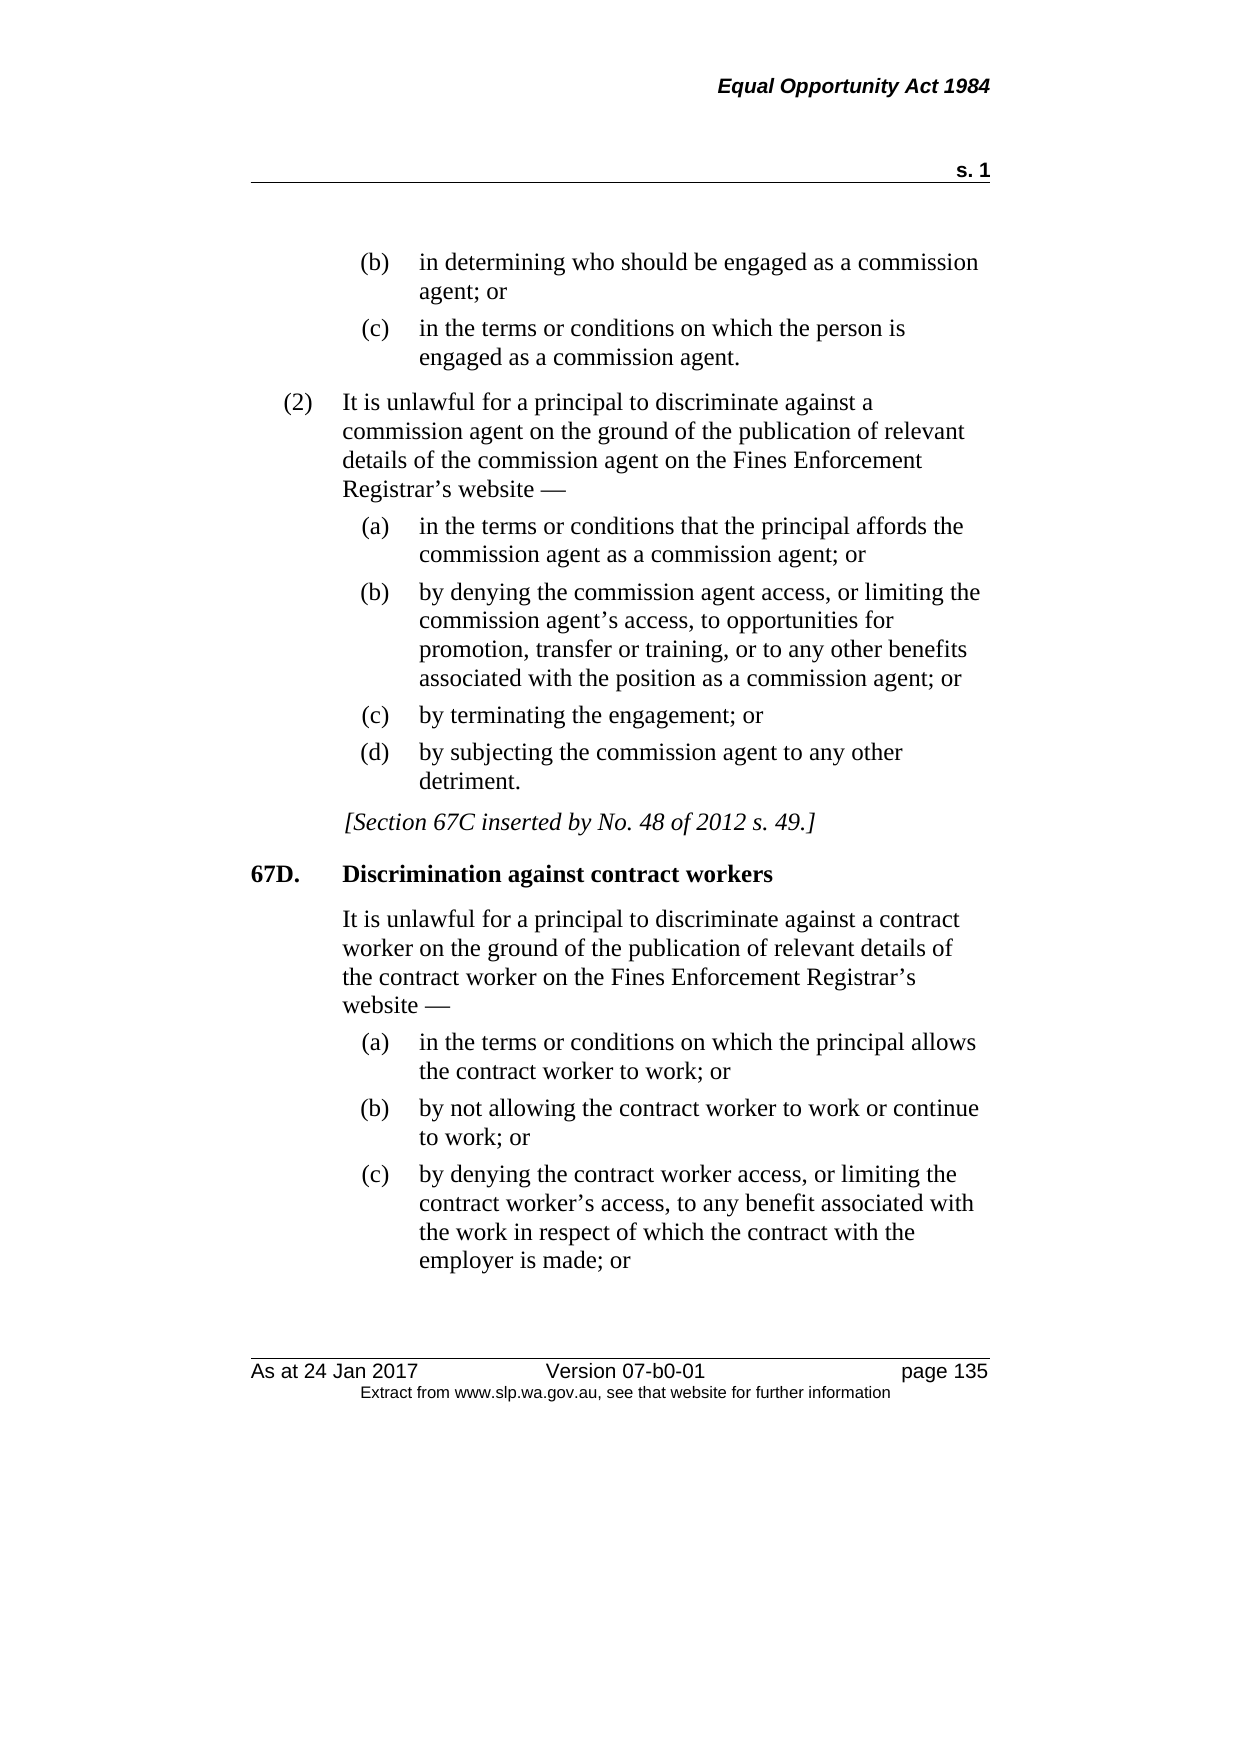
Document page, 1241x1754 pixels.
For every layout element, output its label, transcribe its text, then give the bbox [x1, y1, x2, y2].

text (a) in the terms or conditions that the principal affords the commission agent as a commission agent; or [251, 511, 990, 568]
subtitle 67D. Discrimination against contract workers [251, 859, 990, 887]
text (2) It is unlawful for a principal to discriminate against a commission agent on the ground of the publication of relevant details of the commission agent on the Fines Enforcement Registrar’s website — [251, 387, 990, 502]
text (d) by subjecting the commission agent to any other detriment. [251, 737, 990, 794]
text It is unlawful for a principal to discriminate against a contract worker on the ground of the publication of relevant details of the contract worker on the Fines Enforcement Registrar’s website — [251, 904, 990, 1019]
text (b) by denying the commission agent access, or limiting the commission agent’s access, to opportunities for promotion, transfer or training, or to any other benefits associated with the position as a commission agent; or [251, 577, 990, 692]
text (c) by denying the contract worker access, or limiting the contract worker’s access, to any benefit associated with the work in respect of which the contract with the employer is made; or [251, 1159, 990, 1274]
text (c) in the terms or conditions on which the person is engaged as a commission agent. [251, 313, 990, 371]
text (b) by not allowing the contract worker to work or continue to work; or [251, 1093, 990, 1151]
text (c) by terminating the engagement; or [251, 700, 990, 729]
text (b) in determining who should be engaged as a commission agent; or [251, 247, 990, 305]
text [Section 67C inserted by No. 48 of 2012 s. 49.] [251, 807, 990, 836]
text (a) in the terms or conditions on which the principal allows the contract worker to work; or [251, 1027, 990, 1085]
